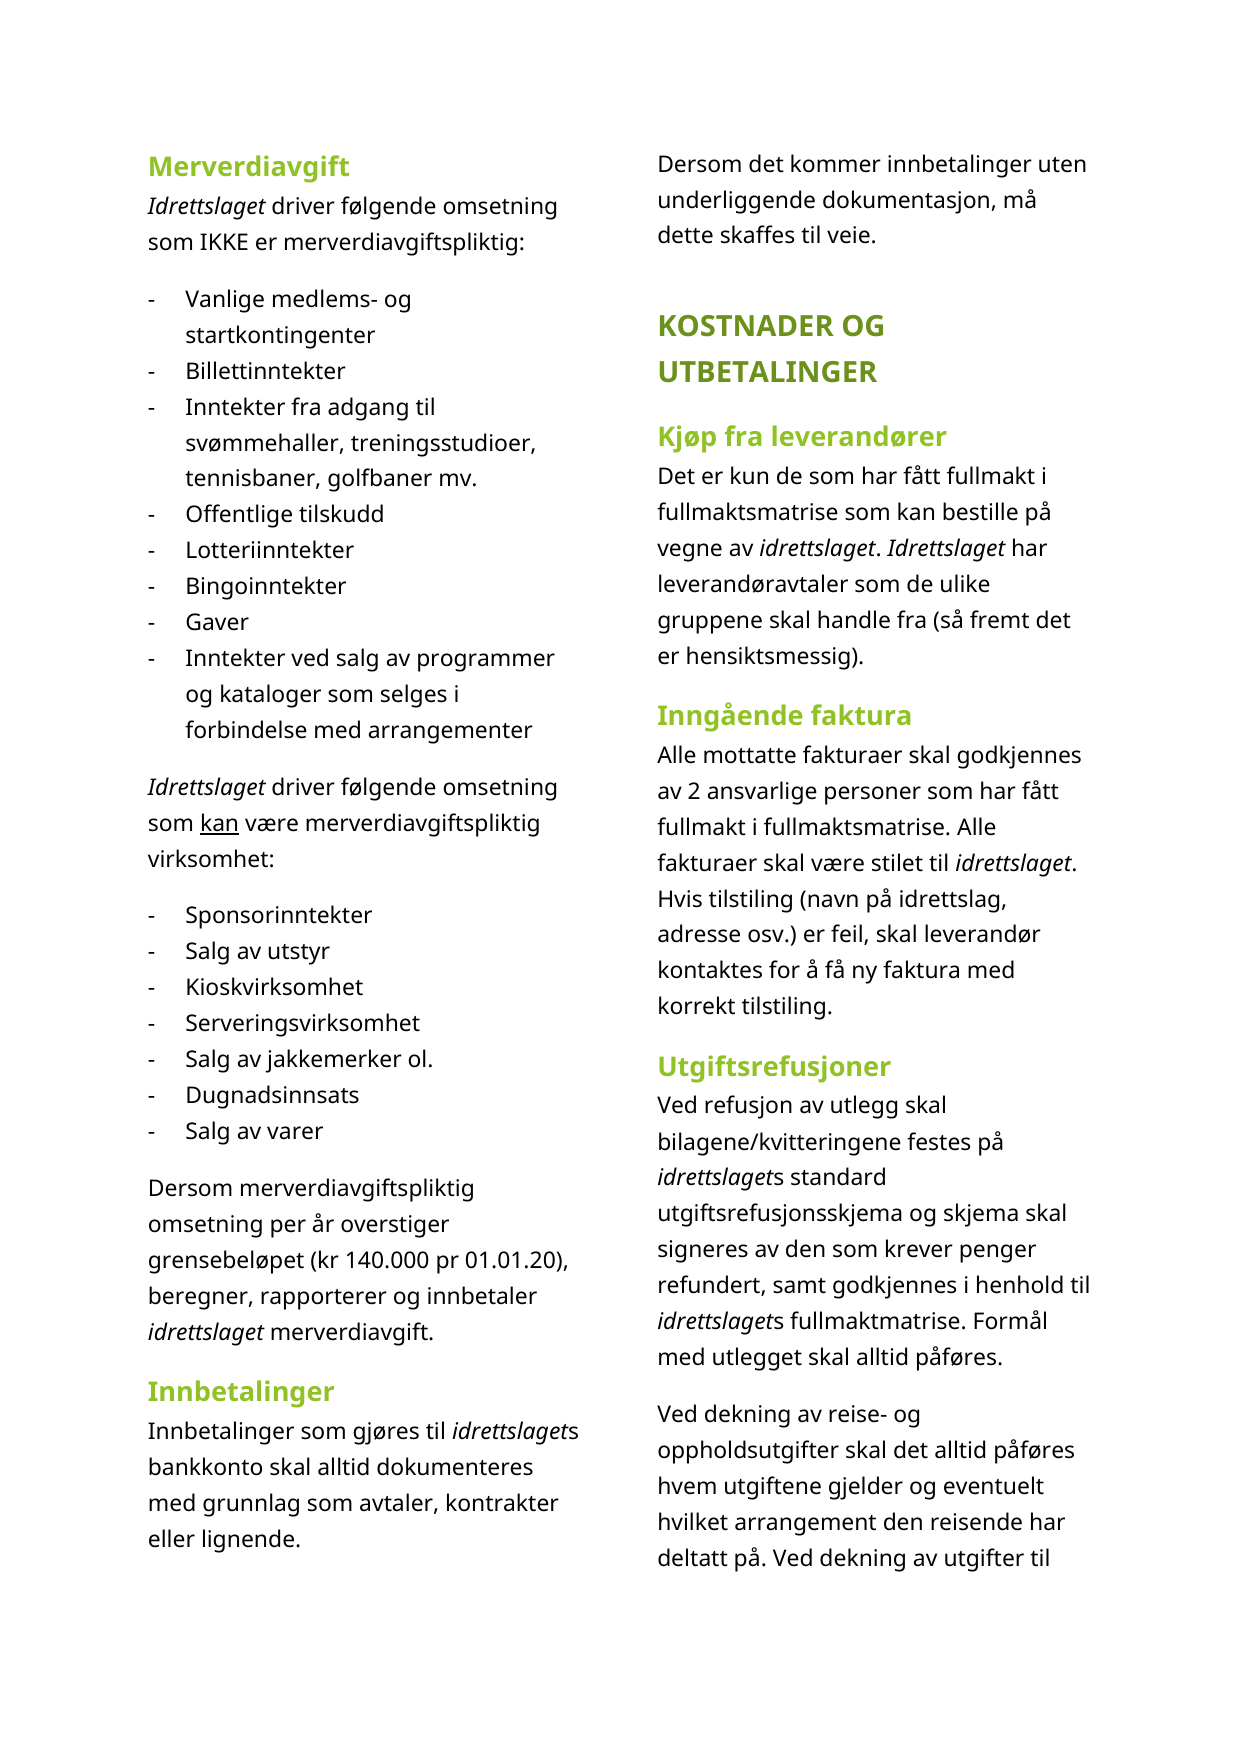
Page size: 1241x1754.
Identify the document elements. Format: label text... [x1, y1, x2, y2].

list Kioskvirksomhet [148, 971, 583, 1002]
text Idrettslaget driver følgende omsetning som IKKE er merverdiavgiftspliktig: [148, 190, 583, 257]
text Det er kun de som har fått fullmakt i fullmaktsmatrise som kan bestille på vegne av idrettslaget. Idrettslaget har leverandøravtaler som de ulike gruppene skal handle fra (så fremt det er hensiktsmessig). [657, 460, 1093, 671]
subtitle Kjøp fra leverandører [657, 417, 1093, 454]
text Dersom det kommer innbetalinger uten underliggende dokumentasjon, må dette skaffes til veie. [657, 148, 1093, 251]
text Dersom merverdiavgiftspliktig omsetning per år overstiger grensebeløpet (kr 140.000 pr 01.01.20), beregner, rapporterer og innbetaler idrettslaget merverdiavgift. [148, 1172, 583, 1347]
list Inntekter ved salg av programmer og kataloger som selges i forbindelse med arrangementer [148, 642, 583, 745]
list Salg av varer [148, 1115, 583, 1146]
text Ved refusjon av utlegg skal bilagene/kvitteringene festes på idrettslagets standard utgiftsrefusjonsskjema og skjema skal signeres av den som krever penger refundert, samt godkjennes i henhold til idrettslagets fullmaktmatrise. Formål med utlegget skal alltid påføres. [657, 1089, 1093, 1372]
list Billettinntekter [148, 354, 583, 386]
subtitle Inngående faktura [657, 696, 1093, 733]
list Bingoinntekter [148, 570, 583, 601]
list Vanlige medlems- og startkontingenter [148, 283, 583, 350]
subtitle Utgiftsrefusjoner [657, 1047, 1093, 1084]
list Salg av utstyr [148, 935, 583, 967]
list Sponsorinntekter [148, 899, 583, 931]
list Salg av jakkemerker ol. [148, 1043, 583, 1074]
list Lotteriinntekter [148, 534, 583, 566]
subtitle Merverdiavgift [148, 148, 583, 184]
subtitle Innbetalinger [148, 1372, 583, 1409]
list Dugnadsinnsats [148, 1079, 583, 1110]
subtitle KOSTNADER OG UTBETALINGER [657, 305, 1093, 391]
list Inntekter fra adgang til svømmehaller, treningsstudioer, tennisbaner, golfbaner mv. [148, 391, 583, 494]
text Innbetalinger som gjøres til idrettslagets bankkonto skal alltid dokumenteres med grunnlag som avtaler, kontrakter eller lignende. [148, 1415, 583, 1554]
list Offentlige tilskudd [148, 498, 583, 529]
text Alle mottatte fakturaer skal godkjennes av 2 ansvarlige personer som har fått fullmakt i fullmaktsmatrise. Alle fakturaer skal være stilet til idrettslaget. Hvis tilstiling (navn på idrettslag, adresse osv.) er feil, skal leverandør kontaktes for å få ny faktura med korrekt tilstiling. [657, 739, 1093, 1022]
list Gaver [148, 606, 583, 637]
list Serveringsvirksomhet [148, 1007, 583, 1038]
text Idrettslaget driver følgende omsetning som kan være merverdiavgiftspliktig virksomhet: [148, 771, 583, 874]
